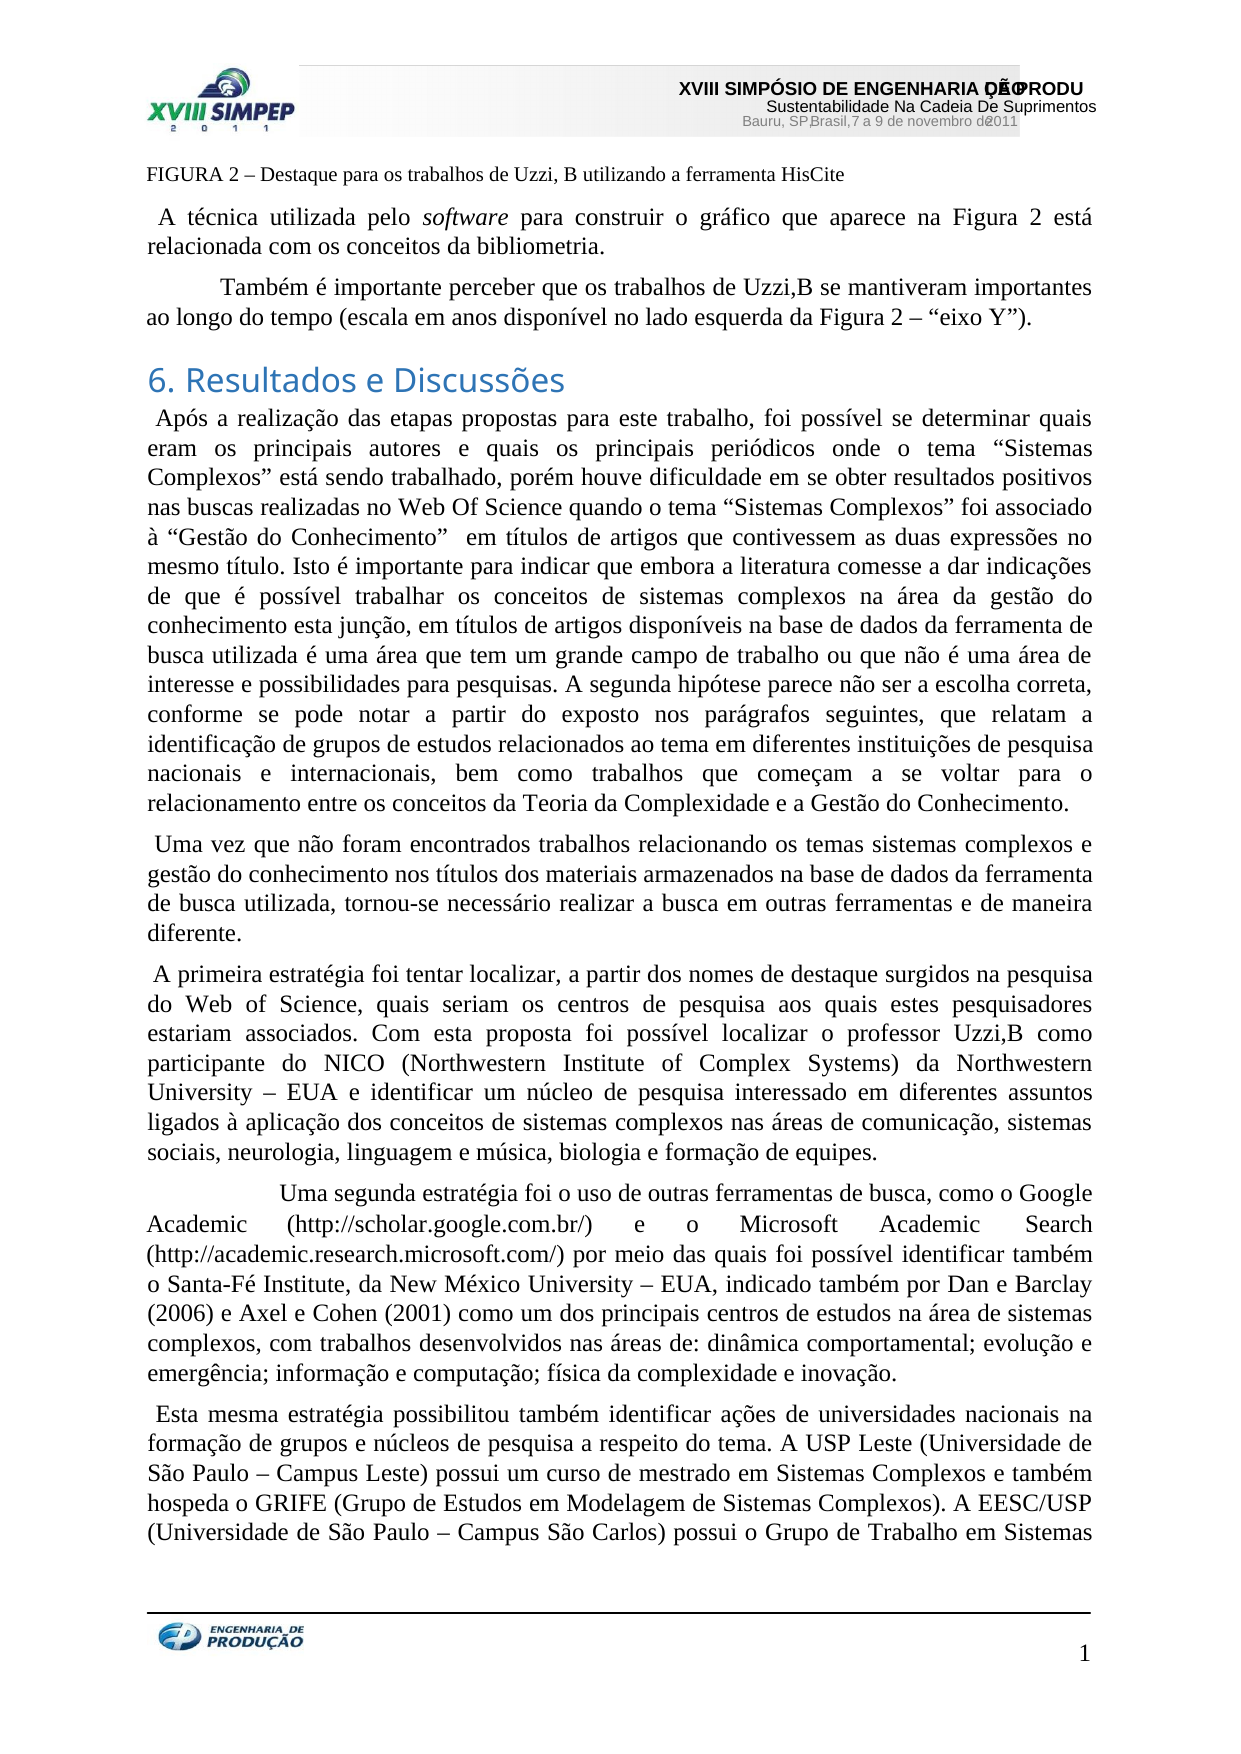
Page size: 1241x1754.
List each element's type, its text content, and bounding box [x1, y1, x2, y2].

picture [147, 1614, 304, 1657]
text Após a realização das etapas propostas para este trabalho, foi possível se determinar quais eram os principais autores e quais os principais periódicos onde o tema “Sistemas Complexos” está sendo trabalhado, porém houve dificuldade em se obter resultados positivos nas buscas realizadas no Web Of Science quando o tema “Sistemas Complexos” foi associado à “Gestão do Conhecimento” em títulos de artigos que contivessem as duas expressões no mesmo título. Isto é importante para indicar que embora a literatura comesse a dar indicações de que é possível trabalhar os conceitos de sistemas complexos na área da gestão do conhecimento esta junção, em títulos de artigos disponíveis na base de dados da ferramenta de busca utilizada é uma área que tem um grande campo de trabalho ou que não é uma área de interesse e possibilidades para pesquisas. A segunda hipótese parece não ser a escolha correta, conforme se pode notar a partir do exposto nos parágrafos seguintes, que relatam a identificação de grupos de estudos relacionados ao tema em diferentes instituições de pesquisa nacionais e internacionais, bem como trabalhos que começam a se voltar para o relacionamento entre os conceitos da Teoria da Complexidade e a Gestão do Conhecimento. [146, 403, 1093, 817]
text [146, 1399, 1093, 1546]
text Uma segunda estratégia foi o uso de outras ferramentas de busca, como o Google [146, 1178, 1099, 1207]
text (http://academic.research.microsoft.com/) por meio das quais foi possível identificar também o Santa-Fé Institute, da New México University – EUA, indicado também por Dan e Barclay (2006) e Axel e Cohen (2001) como um dos principais centros de estudos na área de sistemas complexos, com trabalhos desenvolvidos nas áreas de: dinâmica comportamental; evolução e emergência; informação e computação; física da complexidade e inovação. [146, 1239, 1093, 1386]
text A técnica utilizada pelo software para construir o gráfico que aparece na Figura 2 está relacionada com os conceitos da bibliometria. [146, 202, 1093, 260]
picture [135, 63, 1020, 143]
text Também é importante perceber que os trabalhos de Uzzi,B se mantiveram importantes ao longo do tempo (escala em anos disponível no lado esquerda da Figura 2 – “eixo Y”). [146, 272, 1093, 331]
text FIGURA 2 – Destaque para os trabalhos de Uzzi, B utilizando a ferramenta HisCite [146, 106, 1094, 186]
text Uma vez que não foram encontrados trabalhos relacionando os temas sistemas complexos e gestão do conhecimento nos títulos dos materiais armazenados na base de dados da ferramenta de busca utilizada, tornou-se necessário realizar a busca em outras ferramentas e de maneira diferente. [146, 829, 1093, 947]
text A primeira estratégia foi tentar localizar, a partir dos nomes de destaque surgidos na pesquisa do Web of Science, quais seriam os centros de pesquisa aos quais estes pesquisadores estariam associados. Com esta proposta foi possível localizar o professor Uzzi,B como participante do NICO (Northwestern Institute of Complex Systems) da Northwestern University – EUA e identificar um núcleo de pesquisa interessado em diferentes assuntos ligados à aplicação dos conceitos de sistemas complexos nas áreas de comunicação, sistemas sociais, neurologia, linguagem e música, biologia e formação de equipes. [146, 959, 1093, 1165]
text Academic (http://scholar.google.com.br/) e o Microsoft Academic Search [146, 1209, 1099, 1237]
subtitle Resultados e Discussões [147, 357, 1099, 402]
